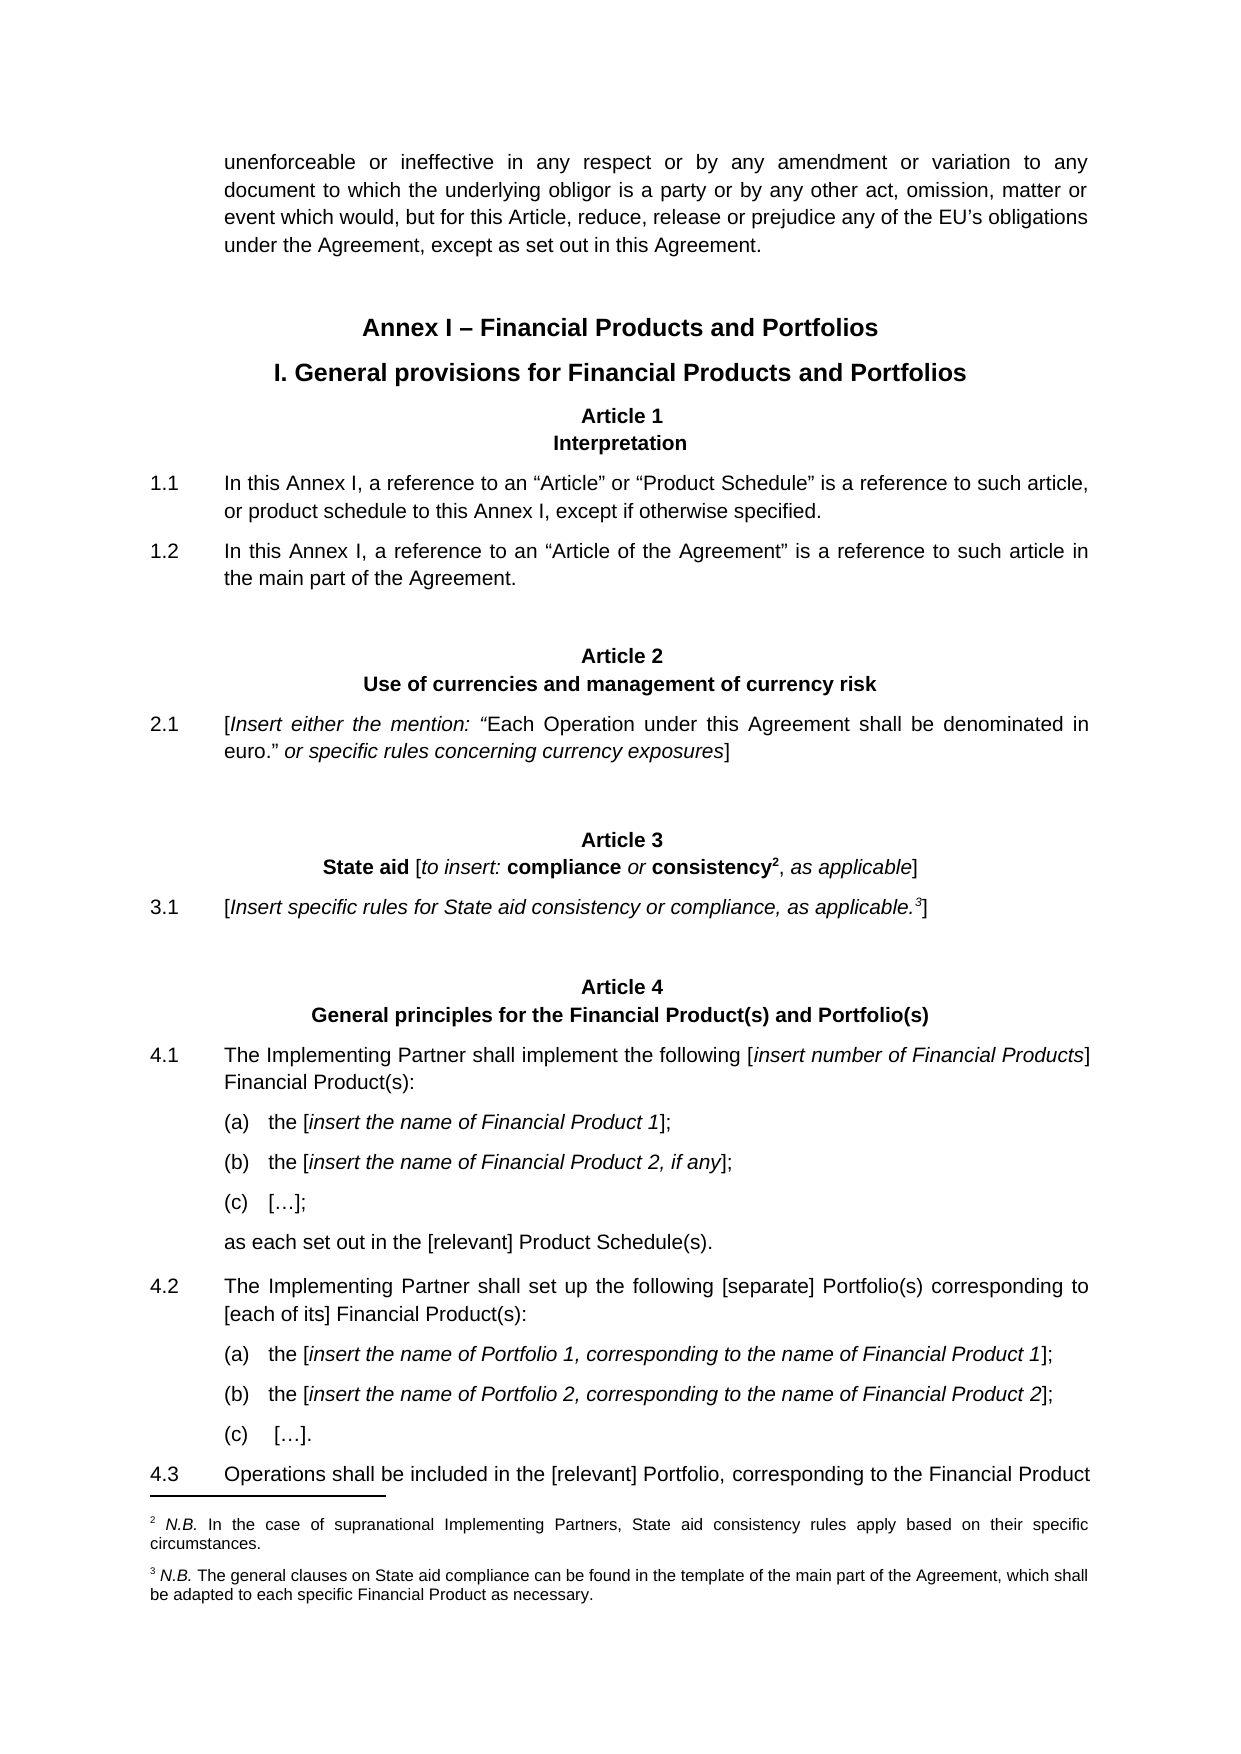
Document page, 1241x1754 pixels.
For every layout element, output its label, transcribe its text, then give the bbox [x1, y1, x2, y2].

list The Implementing Partner shall set up the following [separate] Portfolio(s) corresponding to [each of its] Financial Product(s): [150, 1274, 1090, 1326]
list the [insert the name of Portfolio 2, corresponding to the name of Financial Product 2]; [224, 1382, 1090, 1406]
list Interpretation [150, 403, 1090, 455]
list the [insert the name of Financial Product 1]; [224, 1110, 1090, 1134]
list General principles for the Financial Product(s) and Portfolio(s) [150, 975, 1090, 1027]
list Use of currencies and management of currency risk [150, 644, 1090, 696]
text as each set out in the [relevant] Product Schedule(s). [224, 1230, 1090, 1254]
list The Implementing Partner shall implement the following [insert number of Financial Products] Financial Product(s): [150, 1043, 1090, 1094]
list In this Annex I, a reference to an “Article” or “Product Schedule” is a reference to such article, or product schedule to this Annex I, except if otherwise specified. [150, 471, 1090, 522]
list In this Annex I, a reference to an “Article of the Agreement” is a reference to such article in the main part of the Agreement. [150, 538, 1090, 590]
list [150, 1462, 1090, 1486]
list [Insert either the mention: “Each Operation under this Agreement shall be denominated in euro.” or specific rules concerning currency exposures] [150, 712, 1090, 763]
list the [insert the name of Portfolio 1, corresponding to the name of Financial Product 1]; [224, 1342, 1090, 1366]
list […]; [224, 1190, 1090, 1214]
subtitle I. General provisions for Financial Products and Portfolios [150, 358, 1090, 387]
list […]. [224, 1422, 1090, 1446]
list the [insert the name of Financial Product 2, if any]; [224, 1150, 1090, 1174]
subtitle Annex I – Financial Products and Portfolios [150, 312, 1090, 341]
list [150, 150, 1089, 256]
list State aid [to insert: compliance or consistency, as applicable] [150, 828, 1090, 879]
list [Insert specific rules for State aid consistency or compliance, as applicable.] [150, 895, 1090, 919]
